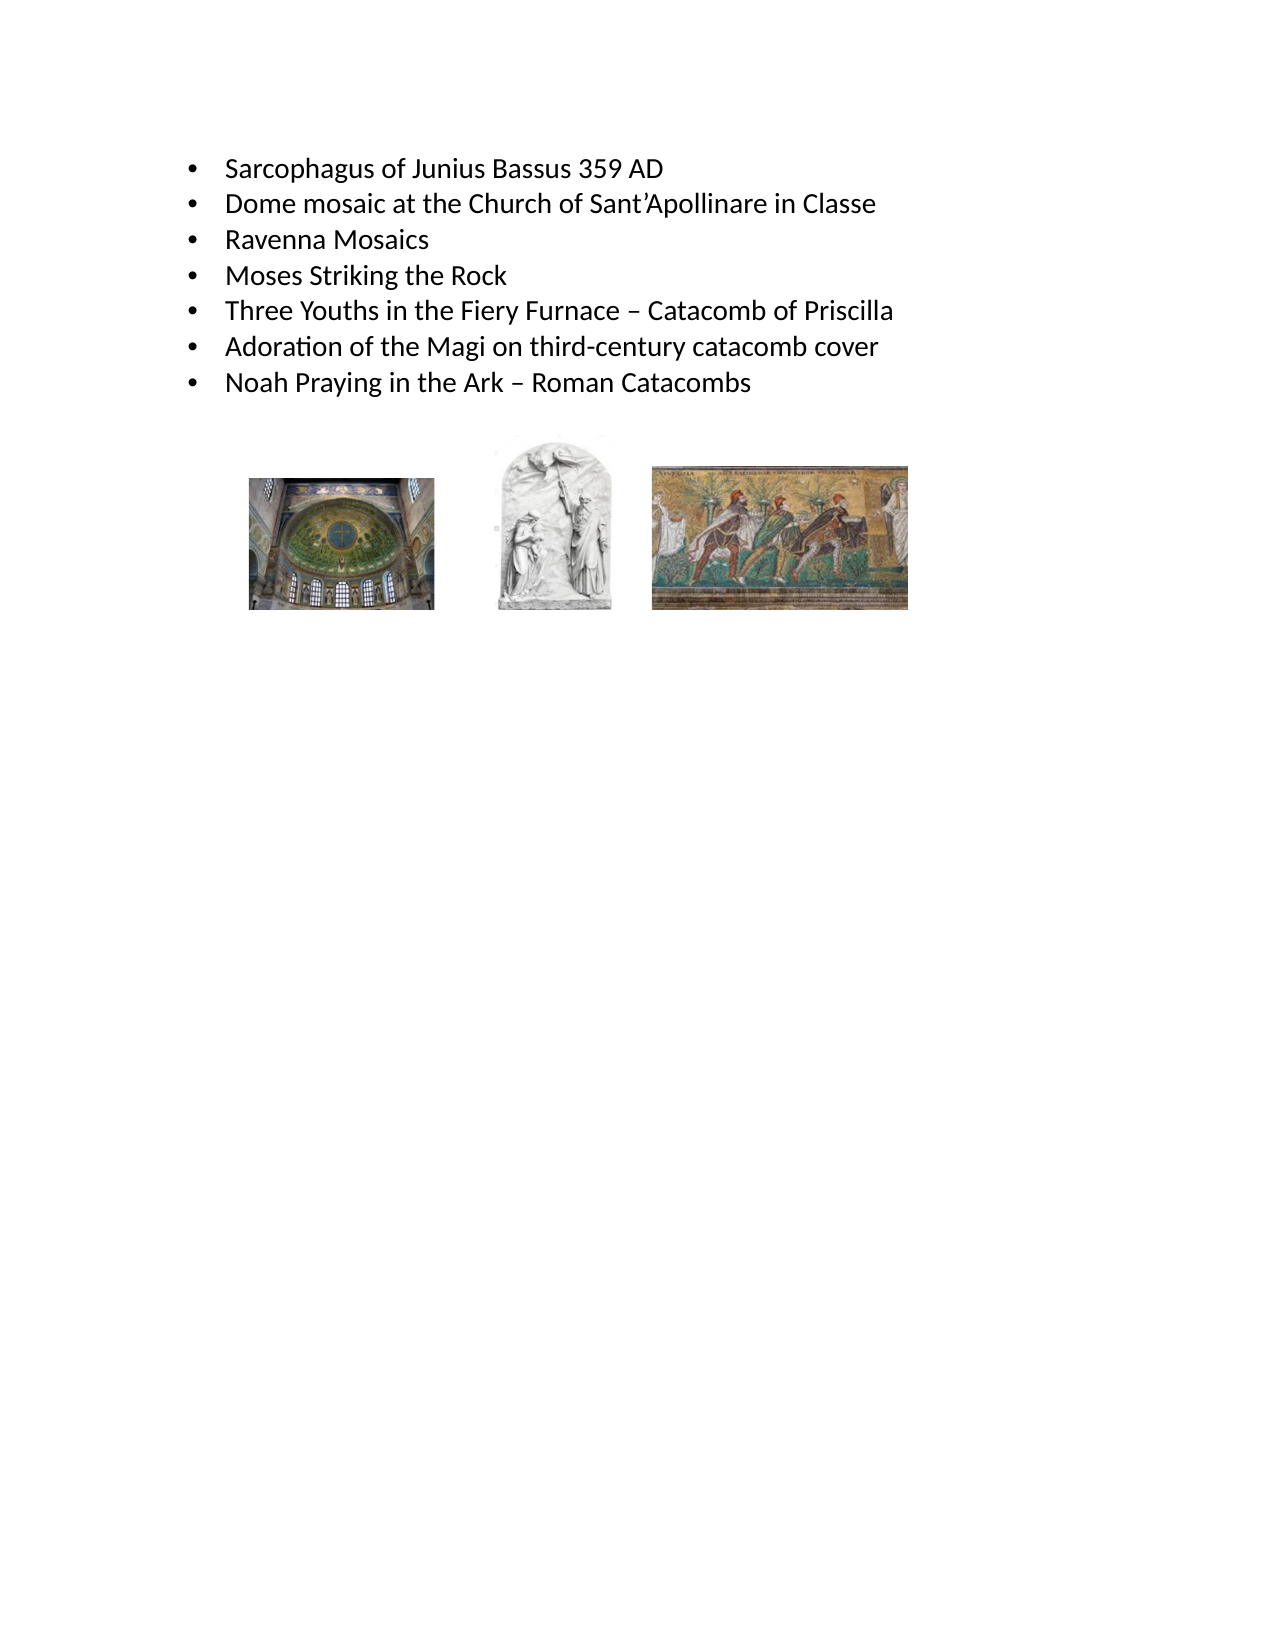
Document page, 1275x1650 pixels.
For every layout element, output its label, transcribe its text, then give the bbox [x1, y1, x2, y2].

picture [651, 466, 908, 610]
picture [248, 478, 435, 610]
list Moses Striking the Rock [187, 257, 1125, 292]
list Ravenna Mosaics [187, 221, 1125, 257]
picture [493, 435, 619, 610]
list Dome mosaic at the Church of Sant’Apollinare in Classe [187, 186, 1125, 221]
list Noah Praying in the Ark – Roman Catacombs [187, 364, 1125, 399]
list Sarcophagus of Junius Bassus 359 AD [187, 150, 1125, 186]
list Adoration of the Magi on third-century catacomb cover [187, 328, 1125, 364]
list Three Youths in the Fiery Furnace – Catacomb of Priscilla [187, 292, 1125, 328]
